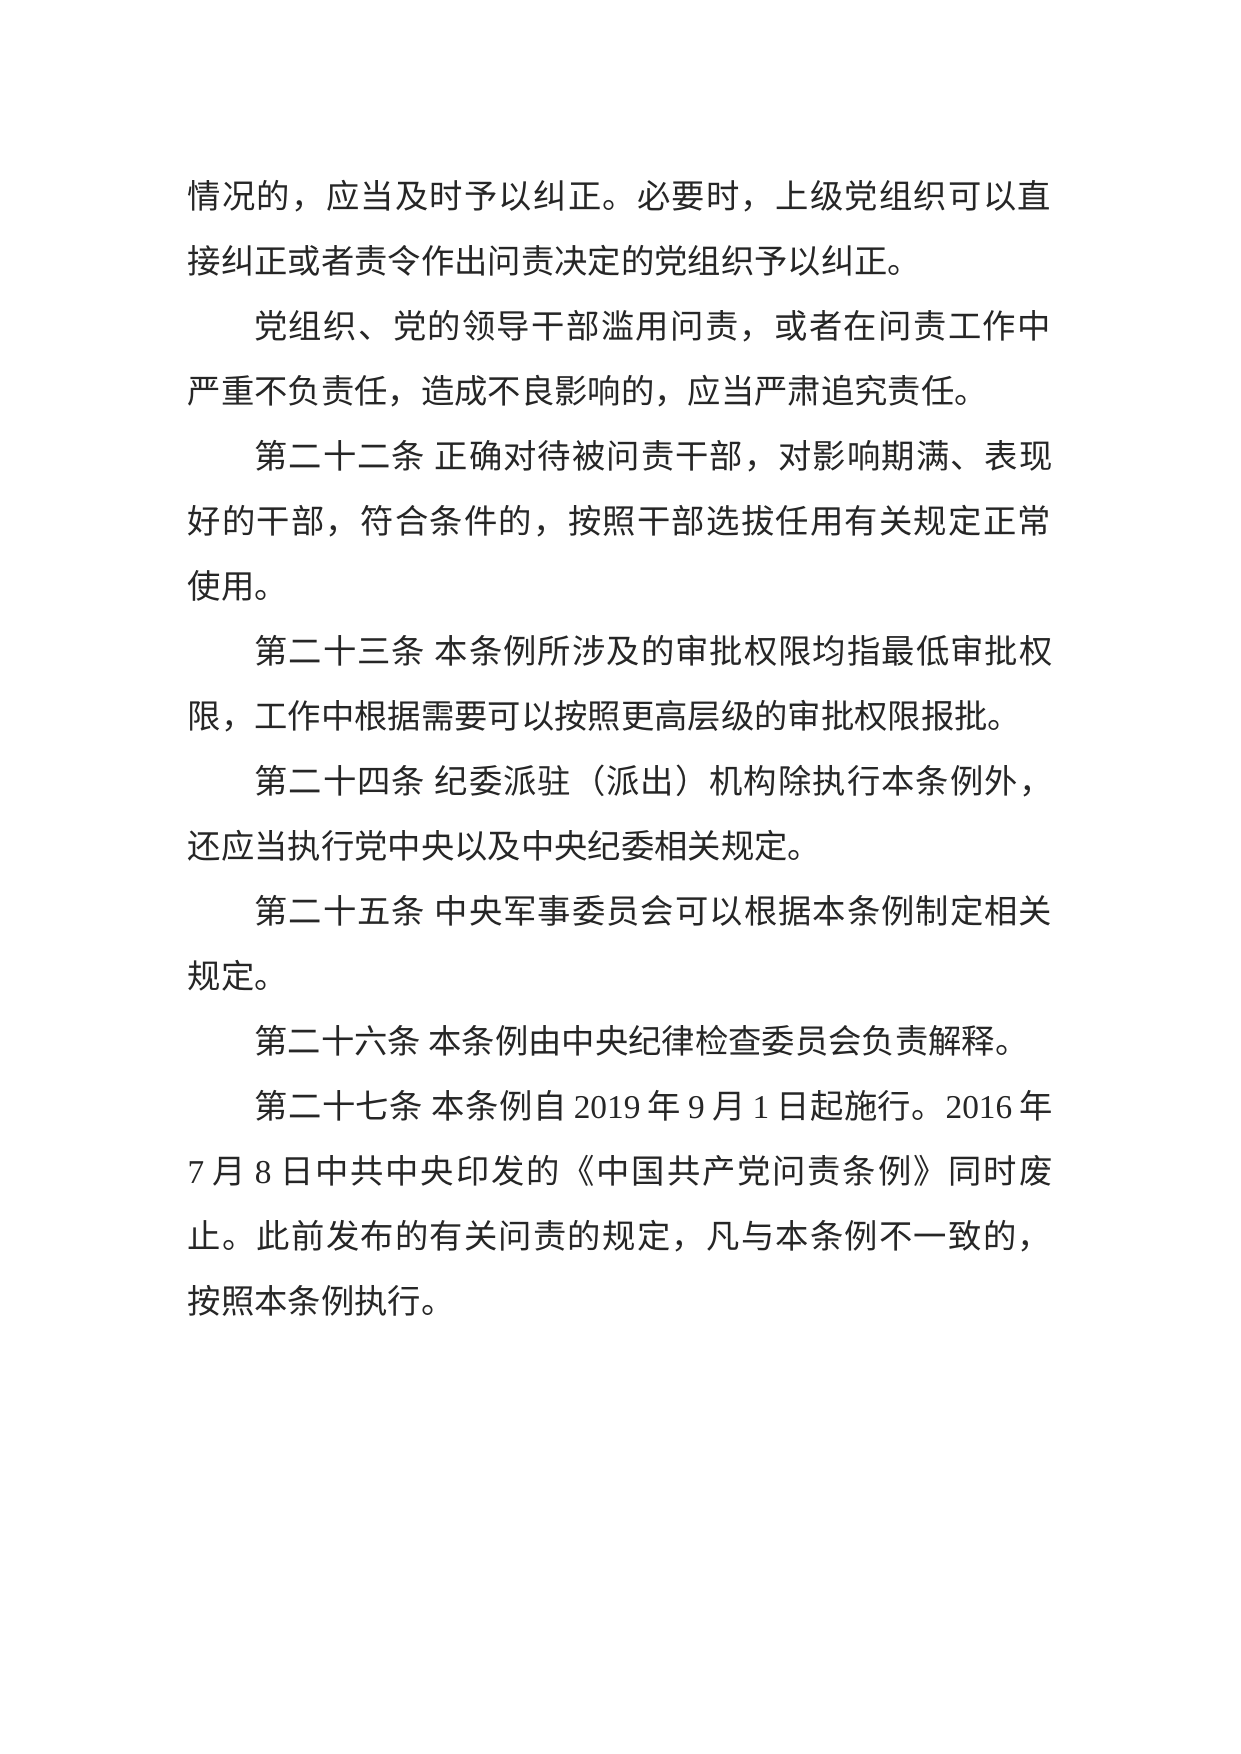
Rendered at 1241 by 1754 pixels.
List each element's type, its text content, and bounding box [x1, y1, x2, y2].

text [187, 162, 1053, 292]
text 第二十五条 中央军事委员会可以根据本条例制定相关规定。 [187, 877, 1053, 1007]
text 党组织、党的领导干部滥用问责，或者在问责工作中严重不负责任，造成不良影响的，应当严肃追究责任。 [187, 292, 1053, 422]
text 第二十六条 本条例由中央纪律检查委员会负责解释。 [187, 1007, 1053, 1072]
text 第二十二条 正确对待被问责干部，对影响期满、表现好的干部，符合条件的，按照干部选拔任用有关规定正常使用。 [187, 422, 1053, 617]
text 第二十四条 纪委派驻（派出）机构除执行本条例外，还应当执行党中央以及中央纪委相关规定。 [187, 747, 1053, 877]
text 第二十七条 本条例自2019年9月1日起施行。2016年7月8日中共中央印发的《中国共产党问责条例》同时废止。此前发布的有关问责的规定，凡与本条例不一致的，按照本条例执行。 [187, 1072, 1053, 1332]
text 第二十三条 本条例所涉及的审批权限均指最低审批权限，工作中根据需要可以按照更高层级的审批权限报批。 [187, 617, 1053, 747]
